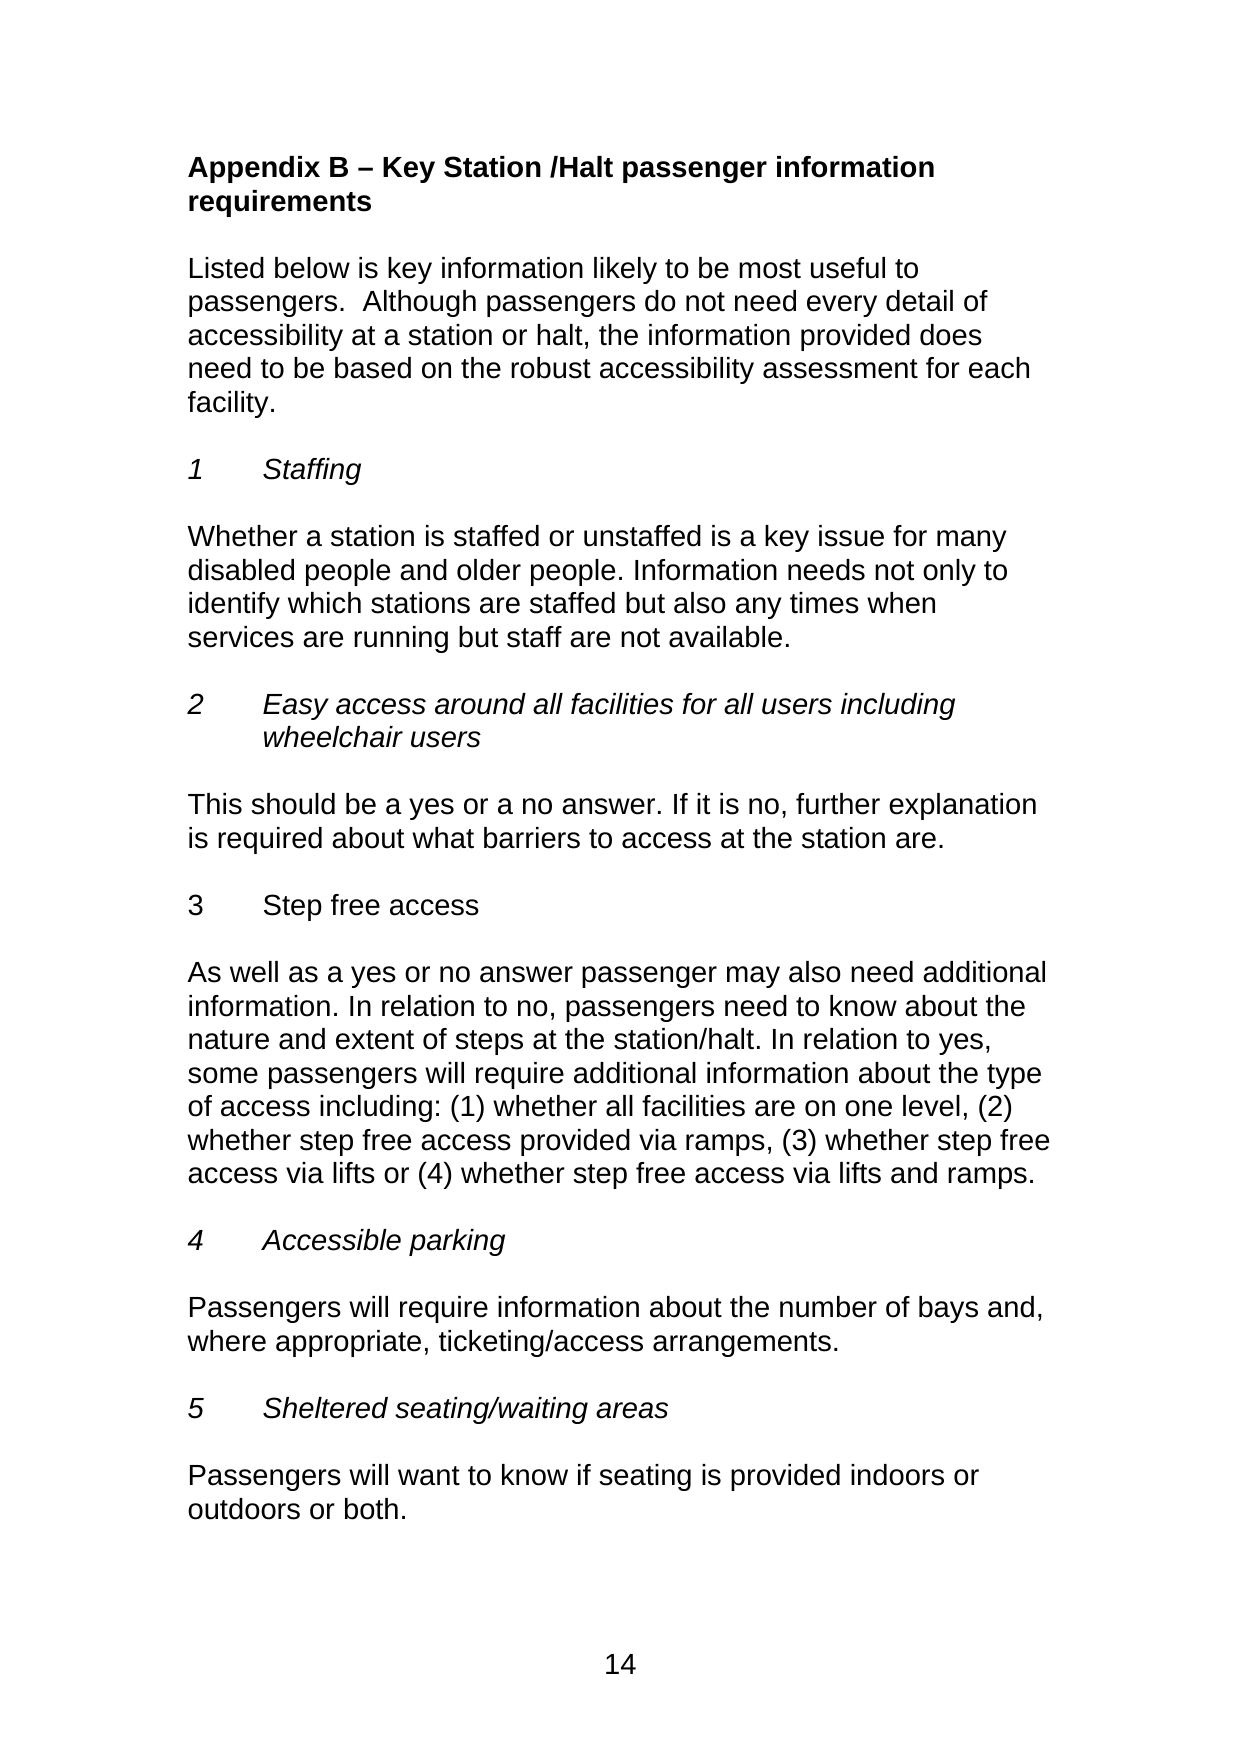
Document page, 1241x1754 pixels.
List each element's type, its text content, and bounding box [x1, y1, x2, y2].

text This should be a yes or a no answer. If it is no, further explanation is required about what barriers to access at the station are. [187, 787, 1053, 854]
text 1 Staffing [187, 452, 1053, 485]
text Passengers will require information about the number of bays and, where appropriate, ticketing/access arrangements. [187, 1290, 1053, 1357]
text Appendix B – Key Station /Halt passenger information requirements [187, 150, 1053, 217]
text Listed below is key information likely to be most useful to passengers. Although passengers do not need every detail of accessibility at a station or halt, the information provided does need to be based on the robust accessibility assessment for each facility. [187, 251, 1053, 418]
text 5 Sheltered seating/waiting areas [187, 1391, 1053, 1424]
text 2 Easy access around all facilities for all users including wheelchair users [187, 687, 1053, 754]
text 4 Accessible parking [187, 1223, 1053, 1257]
text 3 Step free access [187, 888, 1053, 921]
text Whether a station is staffed or unstaffed is a key issue for many disabled people and older people. Information needs not only to identify which stations are staffed but also any times when services are running but staff are not available. [187, 519, 1053, 653]
text Passengers will want to know if seating is provided indoors or outdoors or both. [187, 1458, 1053, 1525]
text As well as a yes or no answer passenger may also need additional information. In relation to no, passengers need to know about the nature and extent of steps at the station/halt. In relation to yes, some passengers will require additional information about the type of access including: (1) whether all facilities are on one level, (2) whether step free access provided via ramps, (3) whether step free access via lifts or (4) whether step free access via lifts and ramps. [187, 955, 1053, 1190]
